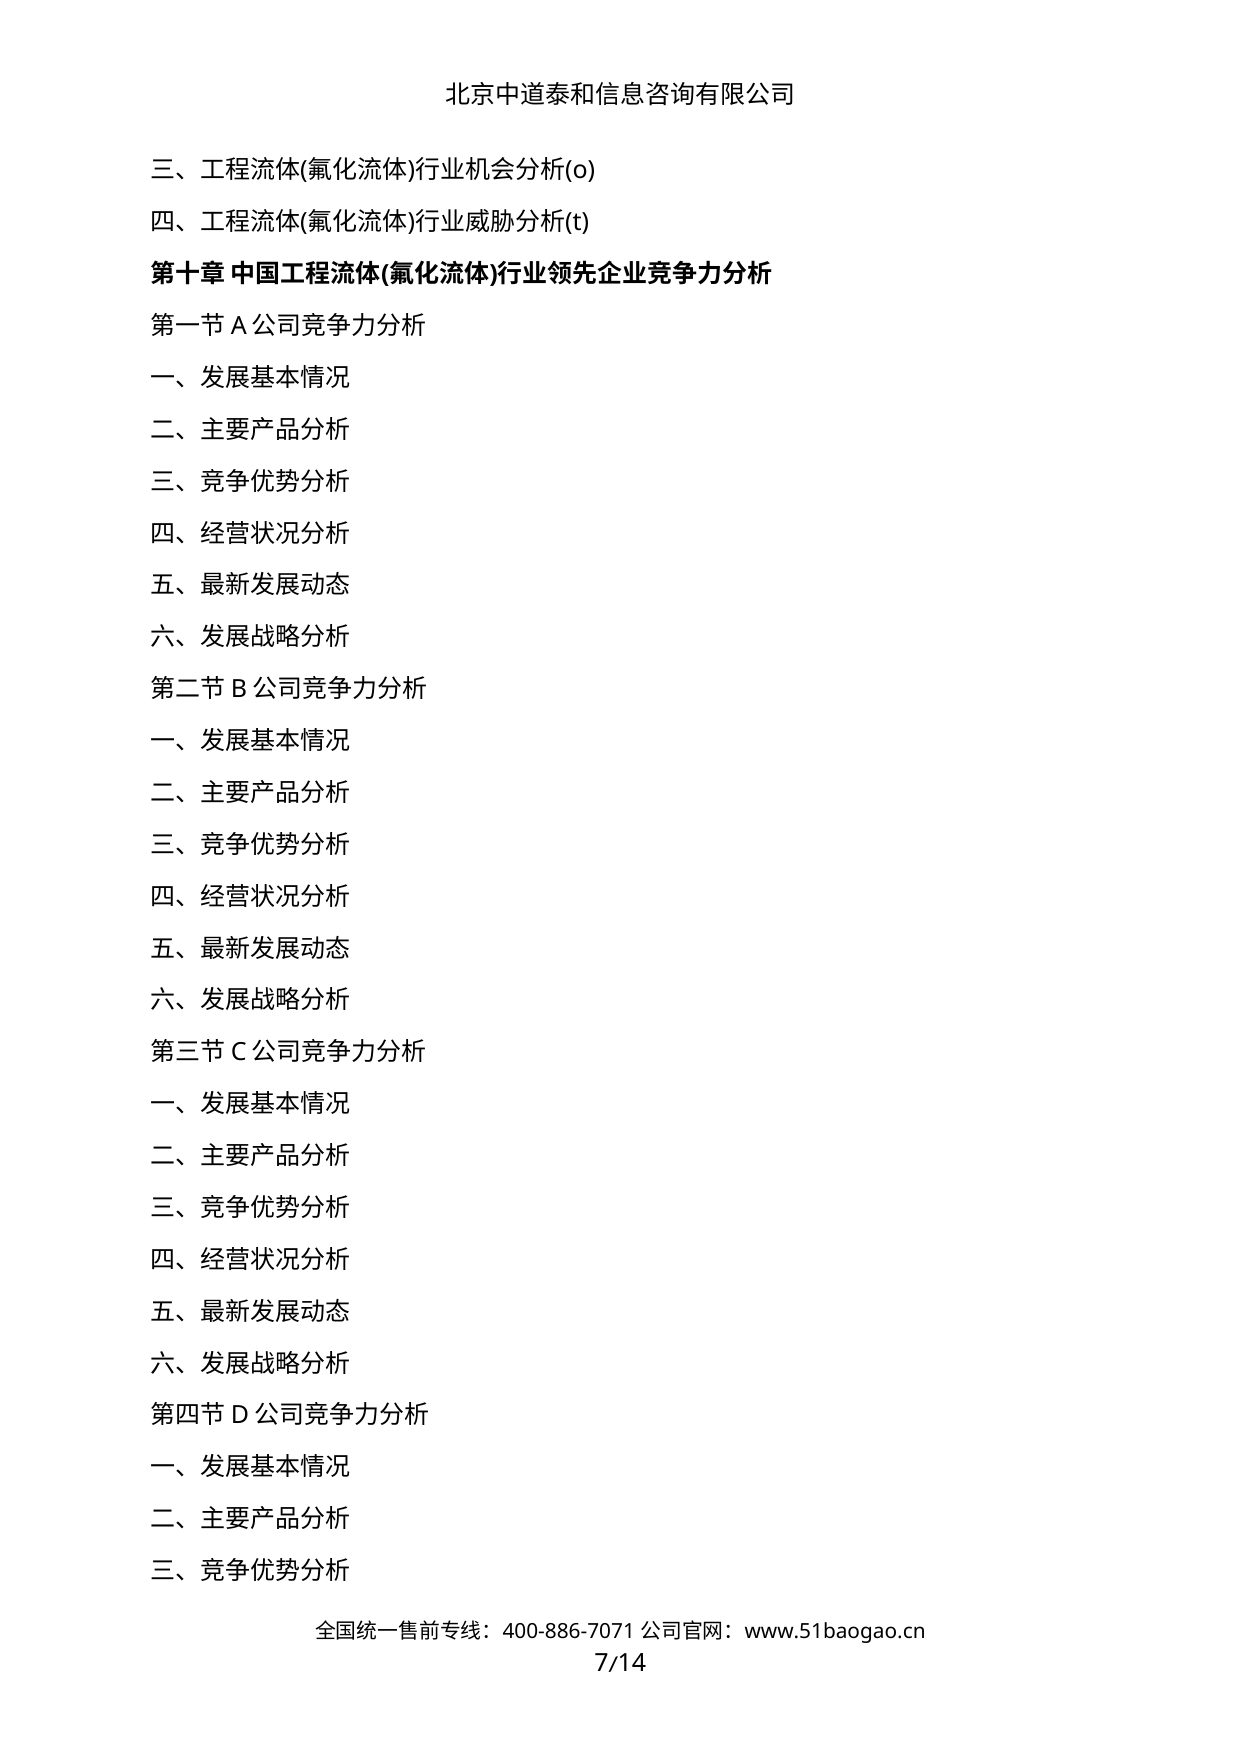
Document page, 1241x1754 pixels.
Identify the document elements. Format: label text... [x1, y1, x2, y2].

text 三、竞争优势分析 [150, 1187, 1090, 1224]
text 二、主要产品分析 [150, 409, 1090, 446]
text 三、竞争优势分析 [150, 824, 1090, 861]
text 第四节 D公司竞争力分析 [150, 1395, 1090, 1431]
text 五、最新发展动态 [150, 928, 1090, 964]
text 二、主要产品分析 [150, 772, 1090, 809]
text 六、发展战略分析 [150, 980, 1090, 1016]
text 一、发展基本情况 [150, 357, 1090, 394]
text 三、竞争优势分析 [150, 1551, 1090, 1587]
text 三、工程流体(氟化流体)行业机会分析(o) [150, 150, 1090, 186]
text 五、最新发展动态 [150, 565, 1090, 601]
text 一、发展基本情况 [150, 1447, 1090, 1483]
text 四、经营状况分析 [150, 1239, 1090, 1276]
text 第三节 C公司竞争力分析 [150, 1032, 1090, 1068]
text 二、主要产品分析 [150, 1136, 1090, 1172]
text 四、工程流体(氟化流体)行业威胁分析(t) [150, 202, 1090, 238]
text 六、发展战略分析 [150, 1343, 1090, 1379]
text 一、发展基本情况 [150, 1084, 1090, 1120]
text 第二节 B公司竞争力分析 [150, 669, 1090, 705]
text 一、发展基本情况 [150, 721, 1090, 757]
text 五、最新发展动态 [150, 1291, 1090, 1327]
text 三、竞争优势分析 [150, 461, 1090, 497]
text 第十章 中国工程流体(氟化流体)行业领先企业竞争力分析 [150, 254, 1090, 290]
text 四、经营状况分析 [150, 513, 1090, 549]
text 第一节 A公司竞争力分析 [150, 306, 1090, 342]
text 二、主要产品分析 [150, 1499, 1090, 1535]
text 六、发展战略分析 [150, 617, 1090, 653]
text 四、经营状况分析 [150, 876, 1090, 912]
